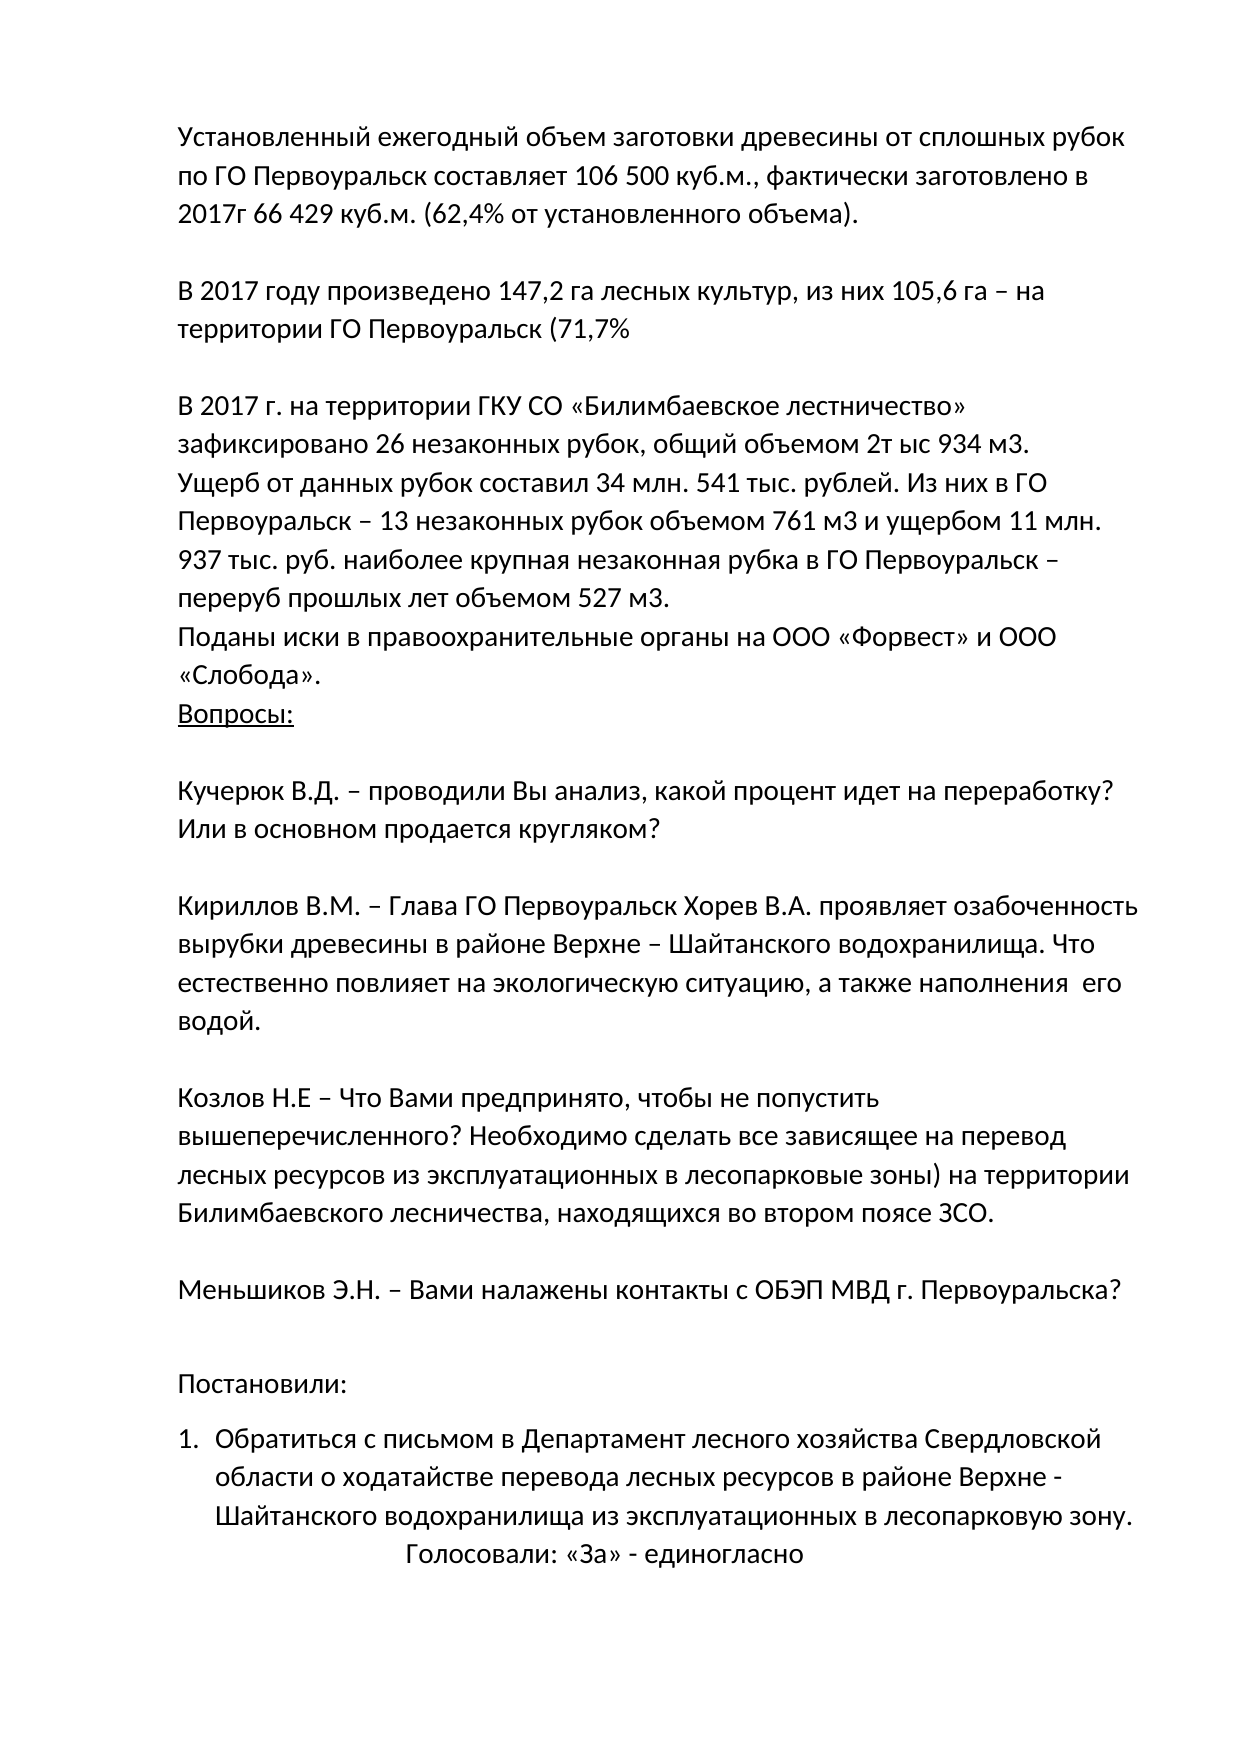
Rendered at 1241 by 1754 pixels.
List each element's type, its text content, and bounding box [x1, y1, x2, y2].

list В 2017 г. на территории ГКУ СО «Билимбаевское лестничество» зафиксировано 26 незаконных рубок, общий объемом 2т ыс 934 м3. [177, 387, 1152, 461]
list Обратиться с письмом в Департамент лесного хозяйства Свердловской области о ходатайстве перевода лесных ресурсов в районе Верхне -Шайтанского водохранилища из эксплуатационных в лесопарковую зону. [177, 1420, 1152, 1532]
list Козлов Н.Е – Что Вами предпринято, чтобы не попустить вышеперечисленного? Необходимо сделать все зависящее на перевод лесных ресурсов из эксплуатационных в лесопарковые зоны) на территории Билимбаевского лесничества, находящихся во втором поясе ЗСО. [177, 1079, 1152, 1230]
text Постановили: [177, 1365, 1152, 1400]
list Поданы иски в правоохранительные органы на ООО «Форвест» и ООО «Слобода». [177, 618, 1152, 692]
list Ущерб от данных рубок составил 34 млн. 541 тыс. рублей. Из них в ГО Первоуральск – 13 незаконных рубок объемом 761 м3 и ущербом 11 млн. 937 тыс. руб. наиболее крупная незаконная рубка в ГО Первоуральск – переруб прошлых лет объемом 527 м3. [177, 464, 1152, 615]
list Вопросы: [177, 695, 1152, 730]
list Голосовали: «За» - единогласно [215, 1535, 1152, 1571]
list Меньшиков Э.Н. – Вами налажены контакты с ОБЭП МВД г. Первоуральска? [177, 1271, 1152, 1307]
list В 2017 году произведено 147,2 га лесных культур, из них 105,6 га – на территории ГО Первоуральск (71,7% [177, 272, 1152, 346]
list Кириллов В.М. – Глава ГО Первоуральск Хорев В.А. проявляет озабоченность вырубки древесины в районе Верхне – Шайтанского водохранилища. Что естественно повлияет на экологическую ситуацию, а также наполнения его водой. [177, 887, 1152, 1038]
list Установленный ежегодный объем заготовки древесины от сплошных рубок по ГО Первоуральск составляет 106 500 куб.м., фактически заготовлено в 2017г 66 429 куб.м. (62,4% от установленного объема). [177, 118, 1152, 231]
list Кучерюк В.Д. – проводили Вы анализ, какой процент идет на переработку? Или в основном продается кругляком? [177, 772, 1152, 846]
